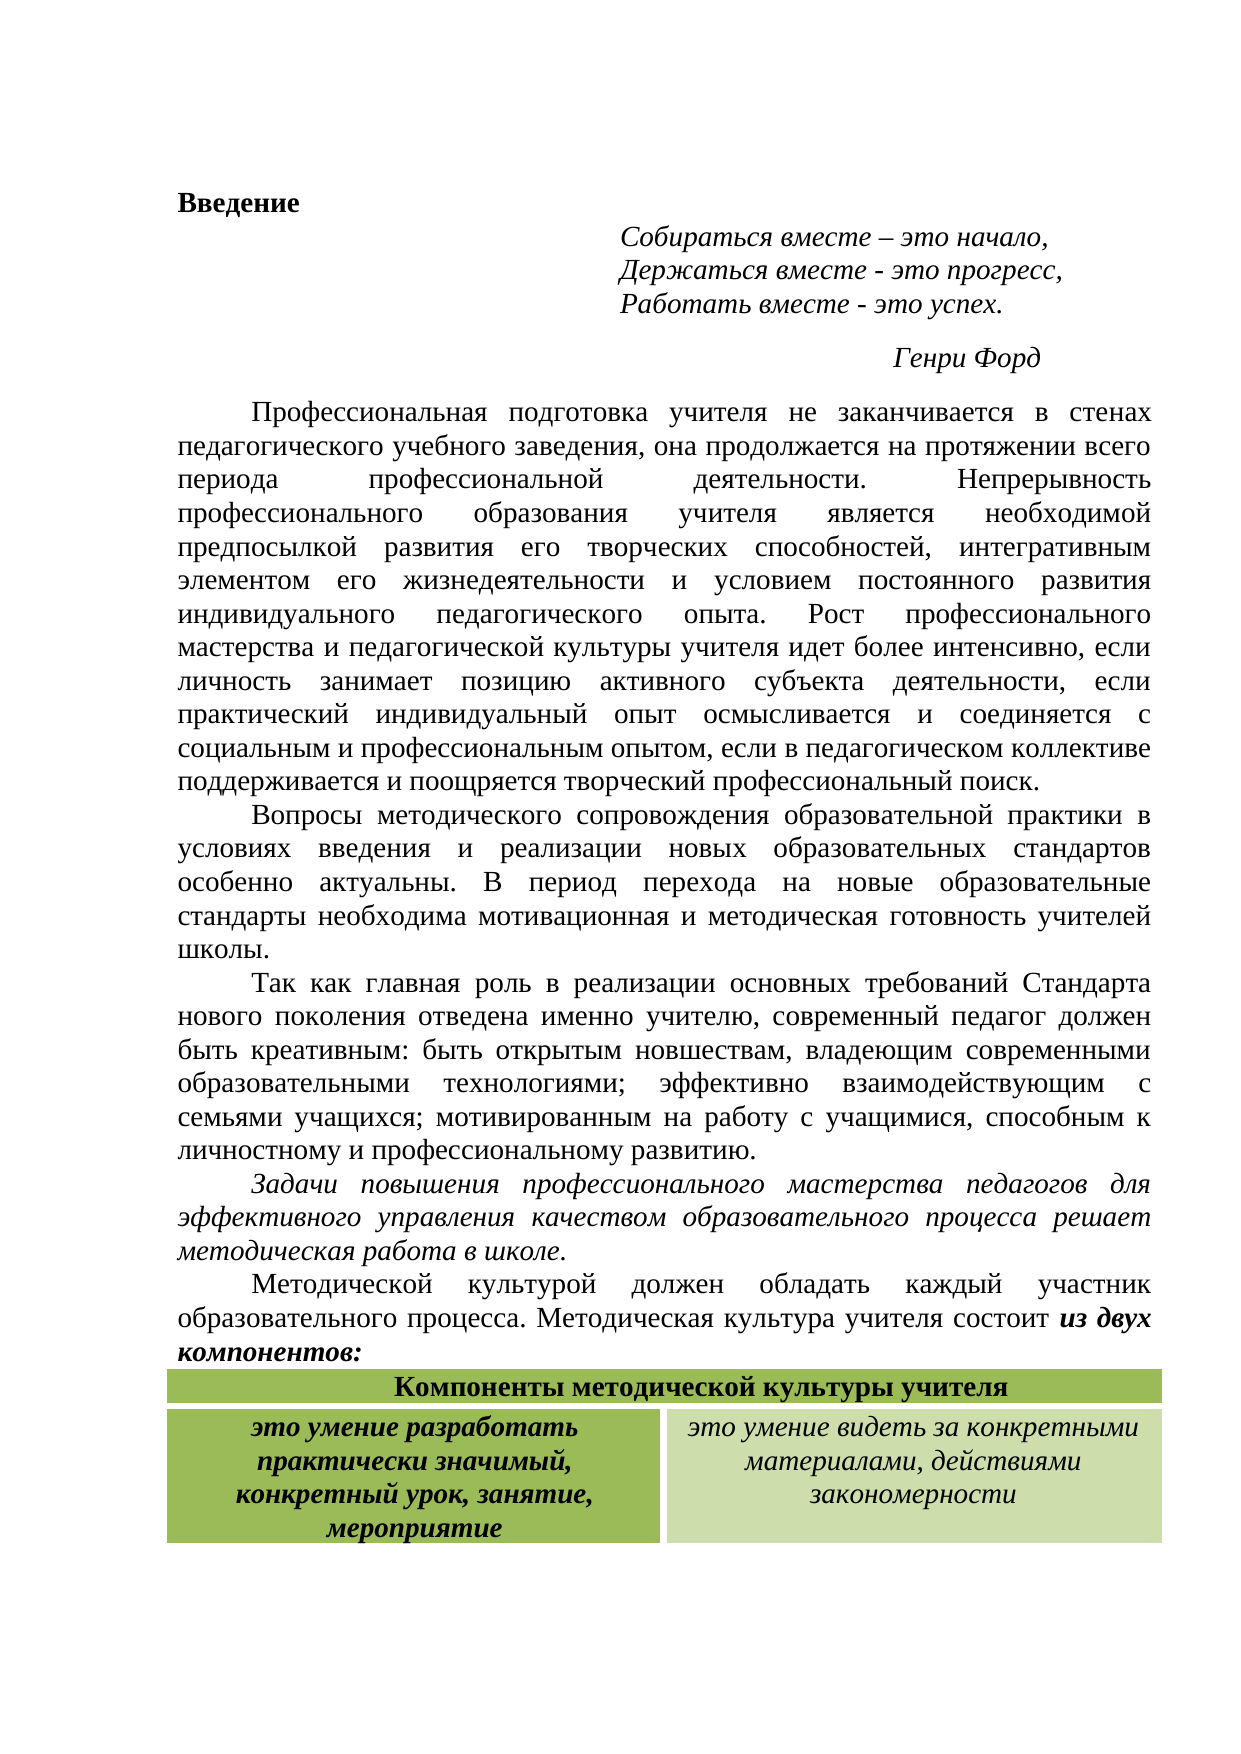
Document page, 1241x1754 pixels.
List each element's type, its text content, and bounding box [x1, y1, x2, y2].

text Вопросы методического сопровождения образовательной практики в условиях введения и реализации новых образовательных стандартов особенно актуальны. В период перехода на новые образовательные стандарты необходима мотивационная и методическая готовность учителей школы. [177, 797, 1152, 965]
text Введение [177, 185, 1152, 219]
table_cell это умение видеть за конкретными материалами, действиями закономерности [667, 1409, 1162, 1543]
text Так как главная роль в реализации основных требований Стандарта нового поколения отведена именно учителю, современный педагог должен быть креативным: быть открытым новшествам, владеющим современными образовательными технологиями; эффективно взаимодействующим с семьями учащихся; мотивированным на работу с учащимися, способным к личностному и профессиональному развитию. [177, 965, 1152, 1166]
text Генри Форд [177, 340, 1152, 374]
text Задачи повышения профессионального мастерства педагогов для эффективного управления качеством образовательного процесса решает методическая работа в школе. [177, 1166, 1152, 1267]
text Профессиональная подготовка учителя не заканчивается в стенах педагогического учебного заведения, она продолжается на протяжении всего периода профессиональной деятельности. Непрерывность профессионального образования учителя является необходимой предпосылкой развития его творческих способностей, интегративным элементом его жизнедеятельности и условием постоянного развития индивидуального педагогического опыта. Рост профессионального мастерства и педагогической культуры учителя идет более интенсивно, если личность занимает позицию активного субъекта деятельности, если практический индивидуальный опыт осмысливается и соединяется с социальным и профессиональным опытом, если в педагогическом коллективе поддерживается и поощряется творческий профессиональный поиск. [177, 394, 1152, 797]
table_cell это умение разработать практически значимый, конкретный урок, занятие, мероприятие [167, 1409, 660, 1543]
list Методической культурой должен обладать каждый участник образовательного процесса. Методическая культура учителя состоит из двух компонентов: [177, 1267, 1152, 1367]
text Собираться вместе – это начало, Держаться вместе - это прогресс, Работать вместе - это успех. [620, 219, 1152, 319]
table_header Компоненты методической культуры учителя [167, 1369, 1162, 1403]
